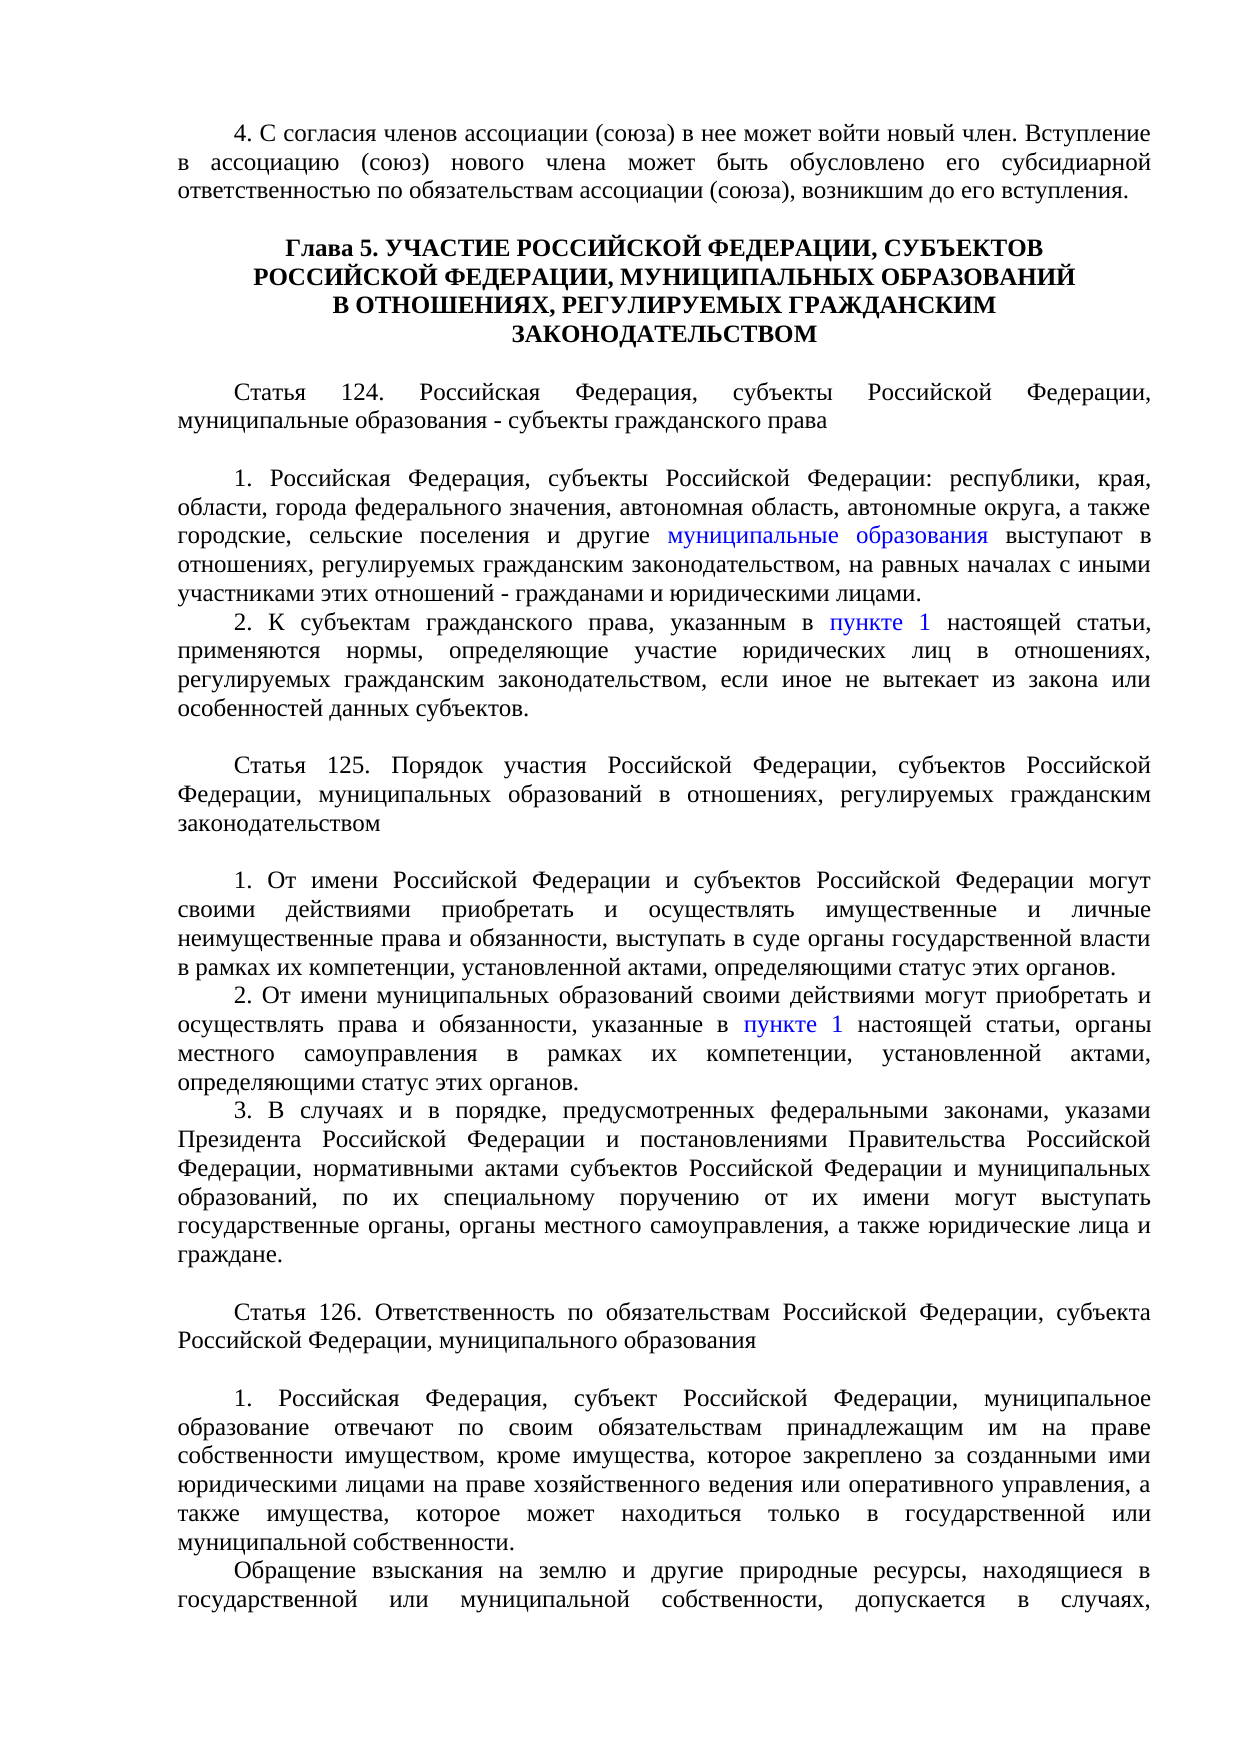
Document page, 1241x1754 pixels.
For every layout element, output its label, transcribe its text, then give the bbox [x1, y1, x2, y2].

text 1. От имени Российской Федерации и субъектов Российской Федерации могут своими действиями приобретать и осуществлять имущественные и личные неимущественные права и обязанности, выступать в суде органы государственной власти в рамках их компетенции, установленной актами, определяющими статус этих органов. [177, 866, 1152, 981]
text 1. Российская Федерация, субъект Российской Федерации, муниципальное образование отвечают по своим обязательствам принадлежащим им на праве собственности имуществом, кроме имущества, которое закреплено за созданными ими юридическими лицами на праве хозяйственного ведения или оперативного управления, а также имущества, которое может находиться только в государственной или муниципальной собственности. [177, 1383, 1152, 1556]
text Статья 124. Российская Федерация, субъекты Российской Федерации, муниципальные образования - субъекты гражданского права [177, 377, 1152, 434]
text РОССИЙСКОЙ ФЕДЕРАЦИИ, МУНИЦИПАЛЬНЫХ ОБРАЗОВАНИЙ [177, 262, 1152, 291]
text 2. К субъектам гражданского права, указанным в пункте 1 настоящей статьи, применяются нормы, определяющие участие юридических лиц в отношениях, регулируемых гражданским законодательством, если иное не вытекает из закона или особенностей данных субъектов. [177, 607, 1152, 722]
text ЗАКОНОДАТЕЛЬСТВОМ [177, 319, 1152, 348]
text 1. Российская Федерация, субъекты Российской Федерации: республики, края, области, города федерального значения, автономная область, автономные округа, а также городские, сельские поселения и другие муниципальные образования выступают в отношениях, регулируемых гражданским законодательством, на равных началах с иными участниками этих отношений - гражданами и юридическими лицами. [177, 463, 1152, 607]
text 4. С согласия членов ассоциации (союза) в нее может войти новый член. Вступление в ассоциацию (союз) нового члена может быть обусловлено его субсидиарной ответственностью по обязательствам ассоциации (союза), возникшим до его вступления. [177, 118, 1152, 204]
text Глава 5. УЧАСТИЕ РОССИЙСКОЙ ФЕДЕРАЦИИ, СУБЪЕКТОВ [177, 233, 1152, 262]
text В ОТНОШЕНИЯХ, РЕГУЛИРУЕМЫХ ГРАЖДАНСКИМ [177, 291, 1152, 319]
text 2. От имени муниципальных образований своими действиями могут приобретать и осуществлять права и обязанности, указанные в пункте 1 настоящей статьи, органы местного самоуправления в рамках их компетенции, установленной актами, определяющими статус этих органов. [177, 981, 1152, 1096]
text Статья 126. Ответственность по обязательствам Российской Федерации, субъекта Российской Федерации, муниципального образования [177, 1297, 1152, 1354]
text 3. В случаях и в порядке, предусмотренных федеральными законами, указами Президента Российской Федерации и постановлениями Правительства Российской Федерации, нормативными актами субъектов Российской Федерации и муниципальных образований, по их специальному поручению от их имени могут выступать государственные органы, органы местного самоуправления, а также юридические лица и граждане. [177, 1096, 1152, 1268]
text Статья 125. Порядок участия Российской Федерации, субъектов Российской Федерации, муниципальных образований в отношениях, регулируемых гражданским законодательством [177, 751, 1152, 837]
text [177, 1556, 1152, 1613]
